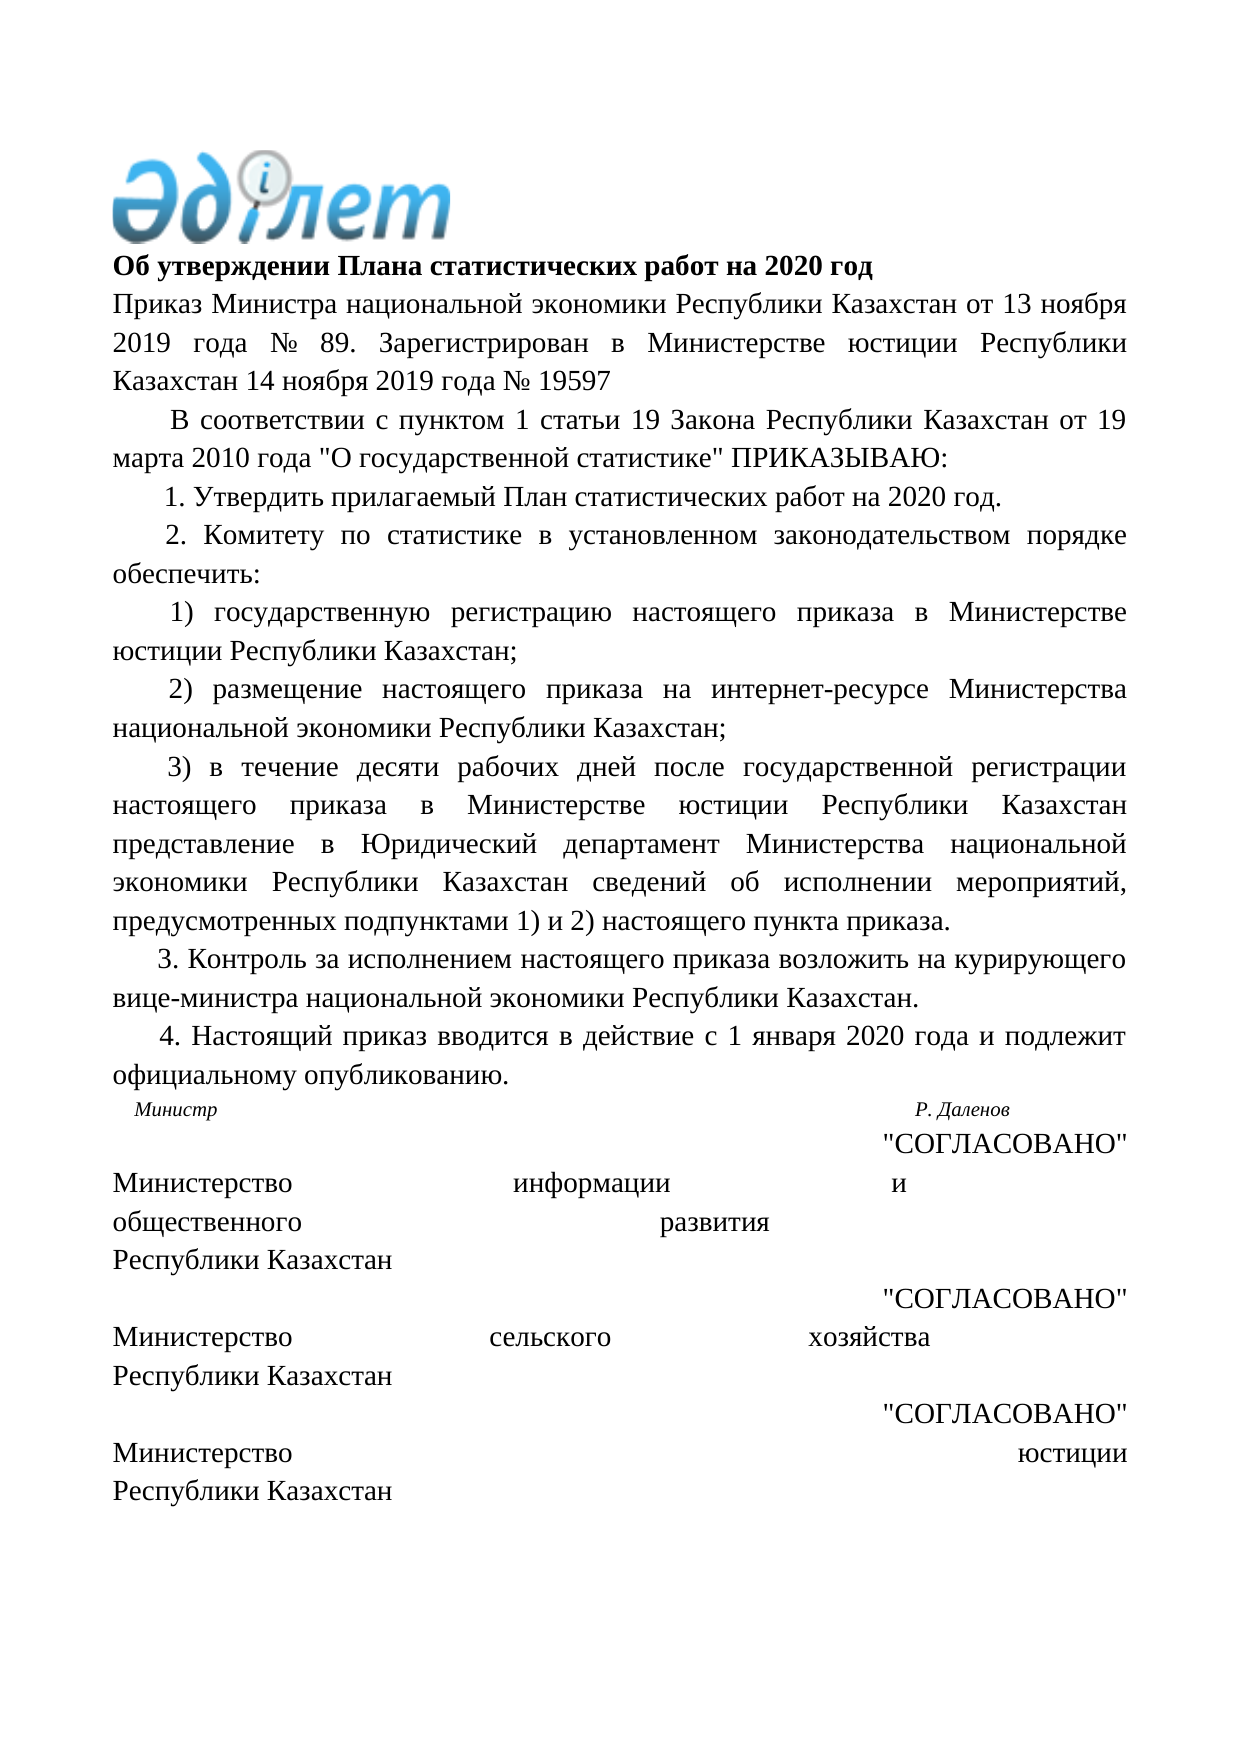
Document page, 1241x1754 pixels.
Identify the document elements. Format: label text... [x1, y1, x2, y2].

text 2. Комитету по статистике в установленном законодательством порядке обеспечить: [112, 517, 1128, 589]
text 2) размещение настоящего приказа на интернет-ресурсе Министерства национальной экономики Республики Казахстан; [112, 672, 1128, 744]
text "СОГЛАСОВАНО" Министерство юстиции Республики Казахстан [112, 1396, 1128, 1507]
text "СОГЛАСОВАНО" Министерство информации и общественного развития Республики Казахстан [112, 1127, 1128, 1276]
text 1) государственную регистрацию настоящего приказа в Министерстве юстиции Республики Казахстан; [112, 594, 1128, 667]
picture [112, 150, 451, 244]
table_header Р. Даленов [913, 1096, 1240, 1127]
text Об утверждении Плана статистических работ на 2020 год [112, 248, 1128, 281]
text "СОГЛАСОВАНО" Министерство сельского хозяйства Республики Казахстан [112, 1281, 1128, 1391]
table_header Министр [101, 1096, 913, 1127]
text 1. Утвердить прилагаемый План статистических работ на 2020 год. [112, 479, 1128, 512]
text В соответствии с пунктом 1 статьи 19 Закона Республики Казахстан от 19 марта 2010 года "О государственной статистике" ПРИКАЗЫВАЮ: [112, 402, 1128, 474]
text 3) в течение десяти рабочих дней после государственной регистрации настоящего приказа в Министерстве юстиции Республики Казахстан представление в Юридический департамент Министерства национальной экономики Республики Казахстан сведений об исполнении мероприятий, предусмотренных подпунктами 1) и 2) настоящего пункта приказа. [112, 749, 1128, 936]
text Приказ Министра национальной экономики Республики Казахстан от 13 ноября 2019 года № 89. Зарегистрирован в Министерстве юстиции Республики Казахстан 14 ноября 2019 года № 19597 [112, 286, 1128, 397]
text 4. Настоящий приказ вводится в действие с 1 января 2020 года и подлежит официальному опубликованию. [112, 1018, 1128, 1091]
text 3. Контроль за исполнением настоящего приказа возложить на курирующего вице-министра национальной экономики Республики Казахстан. [112, 941, 1128, 1013]
